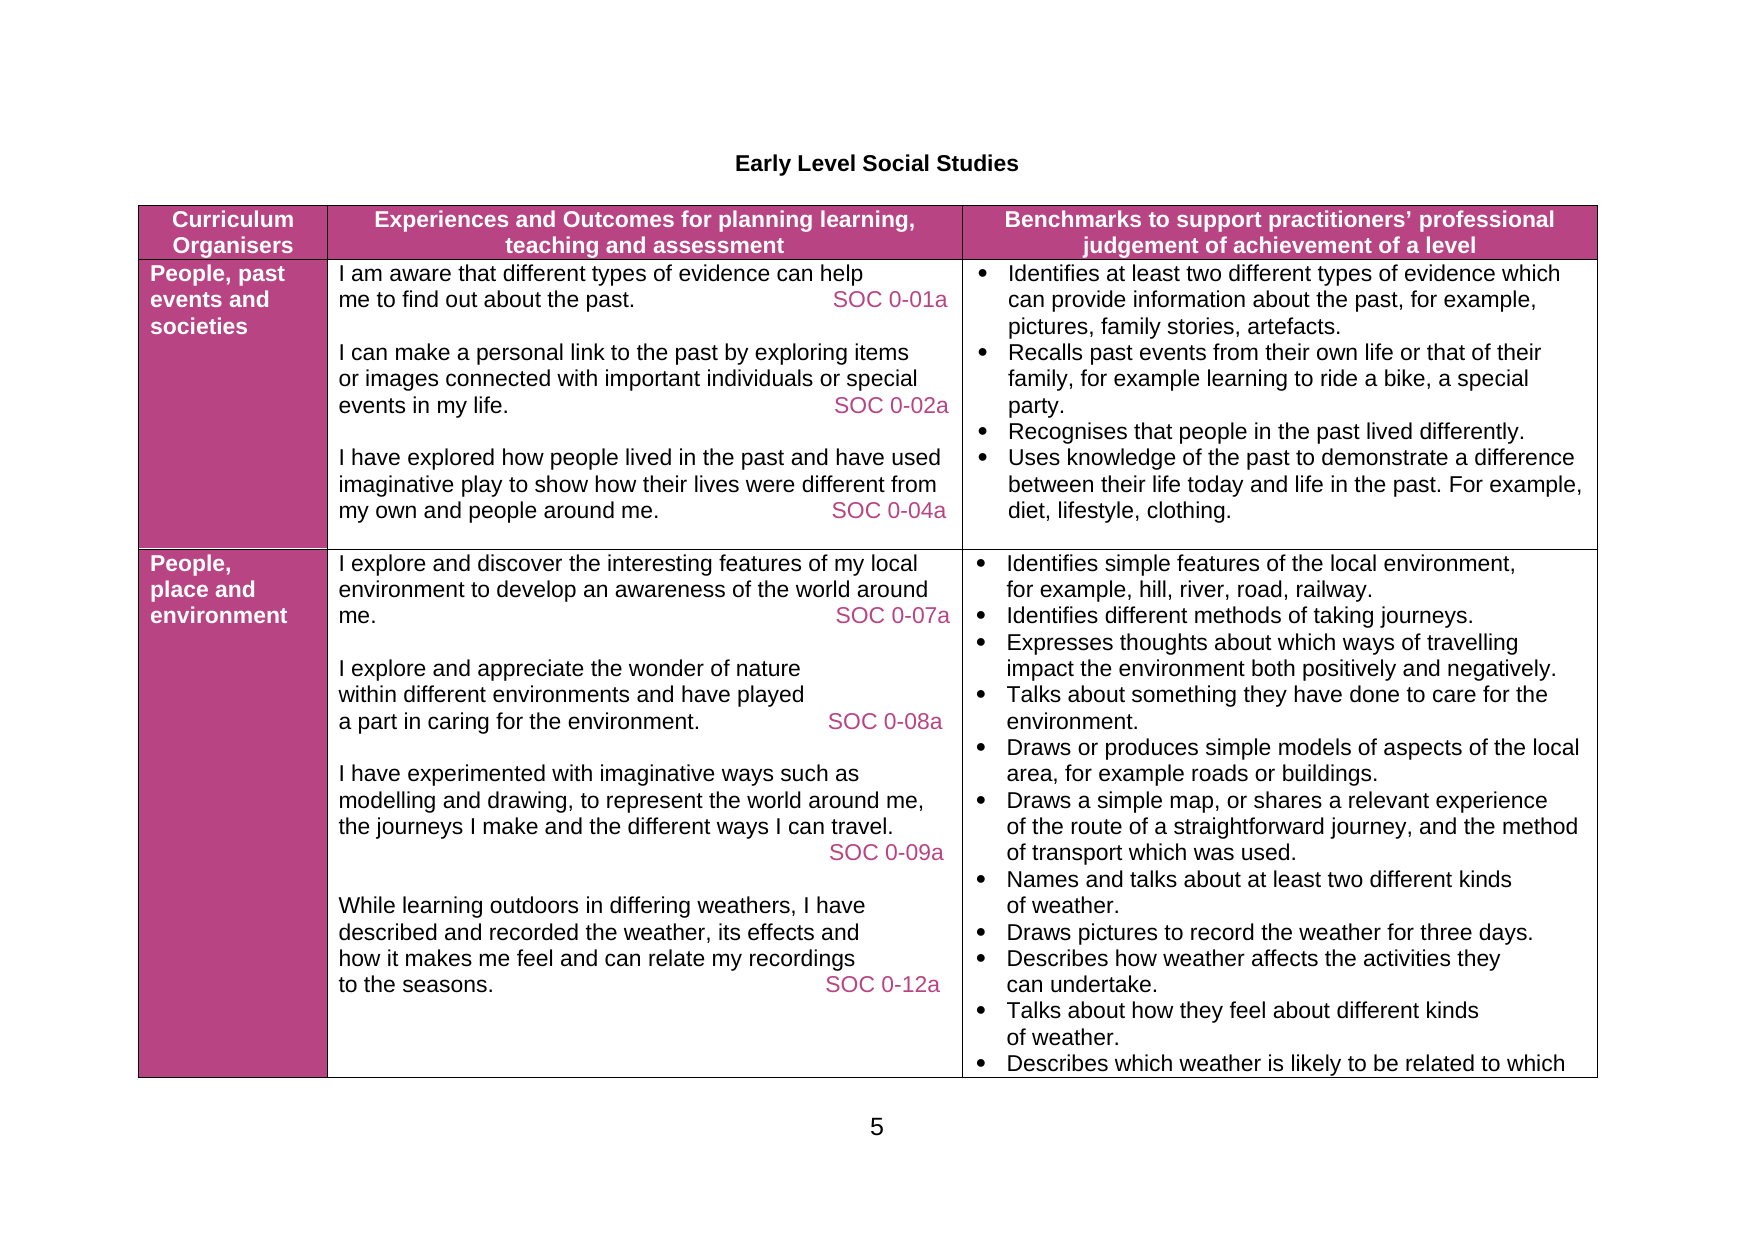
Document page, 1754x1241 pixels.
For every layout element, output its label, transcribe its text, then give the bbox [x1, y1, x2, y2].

table_header Benchmarks to support practitioners’ professional judgement of achievement of a level [963, 206, 1597, 259]
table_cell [328, 550, 962, 1077]
table_header Experiences and Outcomes for planning learning, teaching and assessment [328, 206, 962, 259]
table_cell People, past events and societies [139, 260, 327, 548]
table_cell Identifies at least two different types of evidence which can provide information about the past, for example, pictures, family stories, artefacts. Recalls past events from their own life or that of their family, for example learning to ride a bike, a special party. Recognises that people in the past lived differently. Uses knowledge of the past to demonstrate a difference between their life today and life in the past. For example, diet, lifestyle, clothing. [963, 260, 1597, 548]
table_header Curriculum Organisers [139, 206, 327, 259]
text Early Level Social Studies [150, 150, 1604, 176]
table_cell I am aware that different types of evidence can help me to find out about the past. SOC 0-01a I can make a personal link to the past by exploring items or images connected with important individuals or special events in my life. SOC 0-02a I have explored how people lived in the past and have used imaginative play to show how their lives were different from my own and people around me. SOC 0-04a [328, 260, 962, 548]
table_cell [139, 550, 327, 1077]
